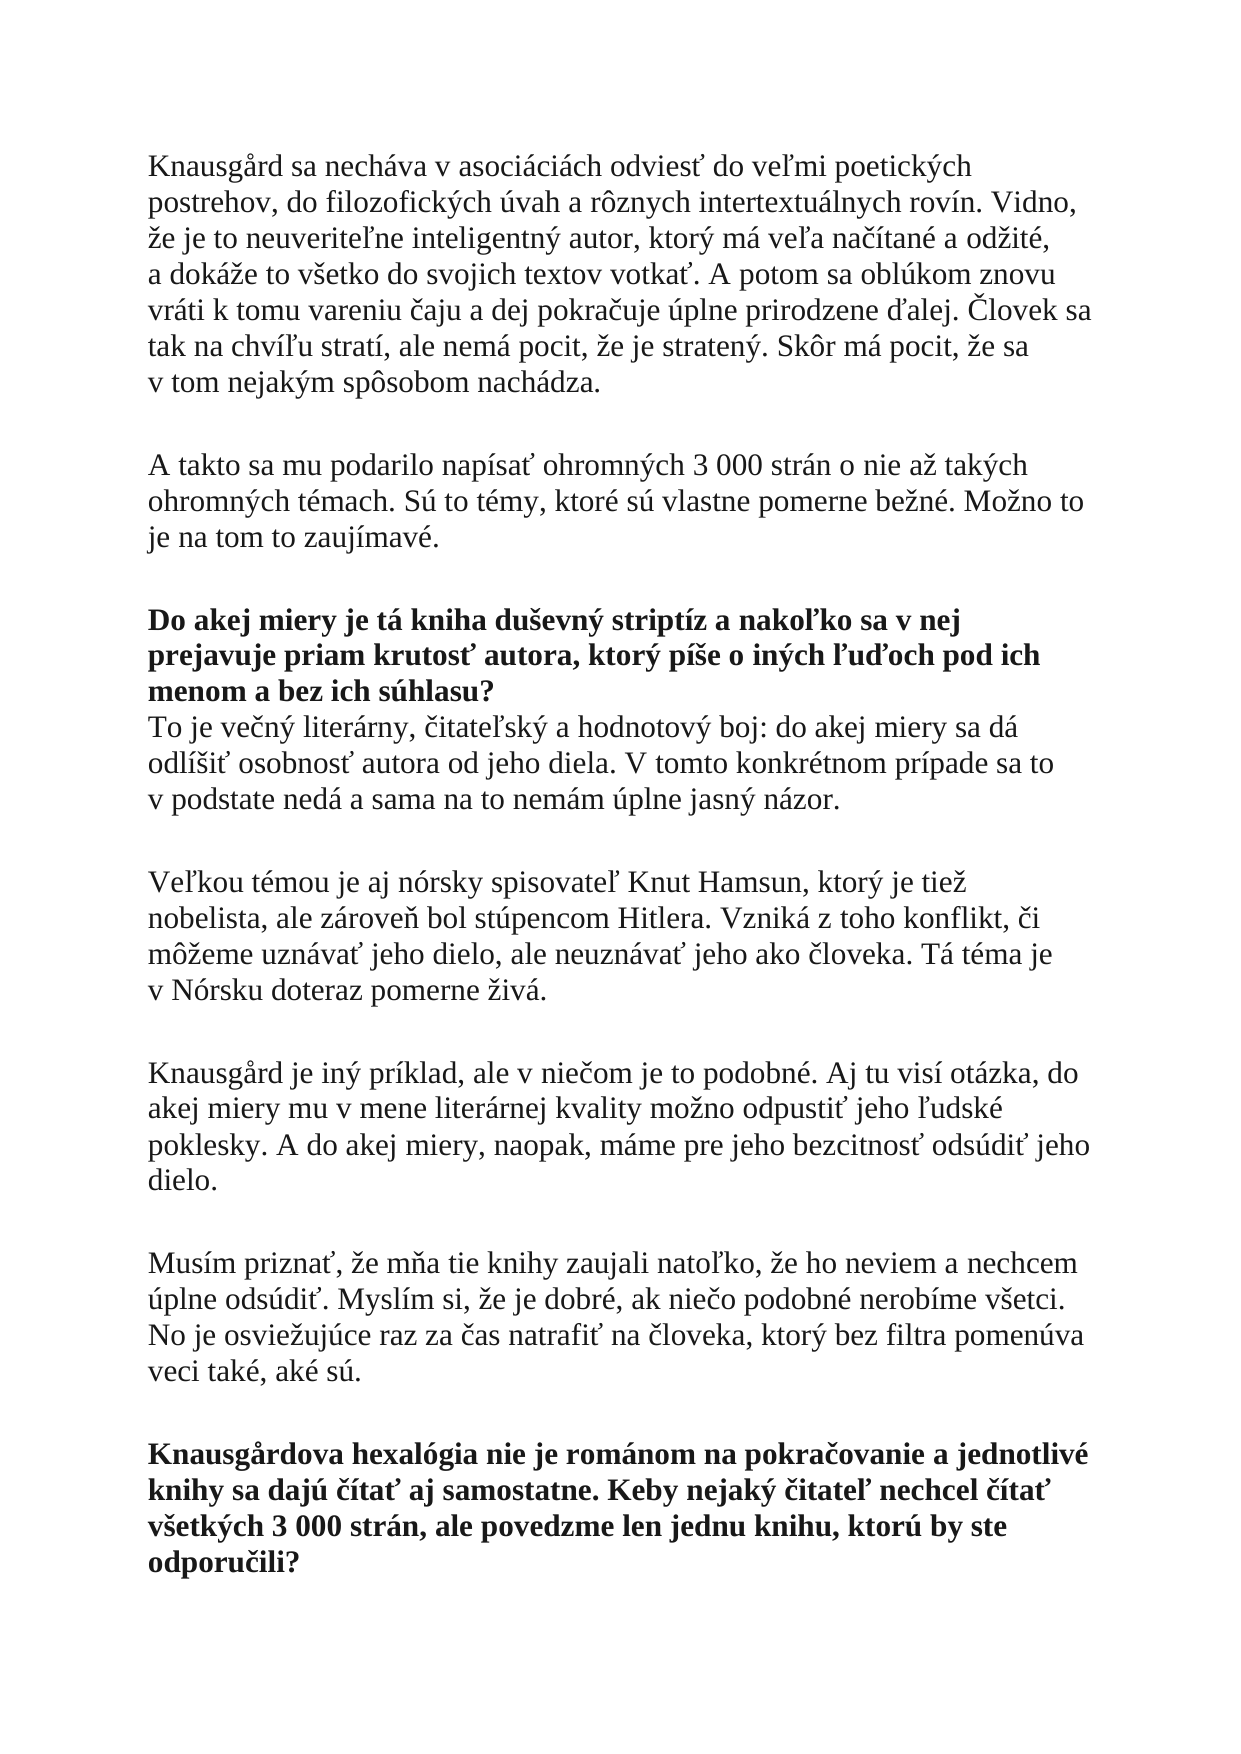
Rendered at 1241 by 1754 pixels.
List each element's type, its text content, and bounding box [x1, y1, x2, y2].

text Do akej miery je tá kniha duševný striptíz a nakoľko sa v nej prejavuje priam krutosť autora, ktorý píše o iných ľuďoch pod ich menom a bez ich súhlasu? [148, 601, 1093, 708]
text A takto sa mu podarilo napísať ohromných 3 000 strán o nie až takých ohromných témach. Sú to témy, ktoré sú vlastne pomerne bežné. Možno to je na tom to zaujímavé. [148, 446, 1093, 554]
text Knausgård je iný príklad, ale v niečom je to podobné. Aj tu visí otázka, do akej miery mu v mene literárnej kvality možno odpustiť jeho ľudské poklesky. A do akej miery, naopak, máme pre jeho bezcitnosť odsúdiť jeho dielo. [148, 1054, 1093, 1198]
text Knausgård sa necháva v asociáciách odviesť do veľmi poetických postrehov, do filozofických úvah a rôznych intertextuálnych rovín. Vidno, že je to neuveriteľne inteligentný autor, ktorý má veľa načítané a odžité, a dokáže to všetko do svojich textov votkať. A potom sa oblúkom znovu vráti k tomu vareniu čaju a dej pokračuje úplne prirodzene ďalej. Človek sa tak na chvíľu stratí, ale nemá pocit, že je stratený. Skôr má pocit, že sa v tom nejakým spôsobom nachádza. [148, 148, 1093, 399]
text To je večný literárny, čitateľský a hodnotový boj: do akej miery sa dá odlíšiť osobnosť autora od jeho diela. V tomto konkrétnom prípade sa to v podstate nedá a sama na to nemám úplne jasný názor. [148, 708, 1093, 816]
text Knausgårdova hexalógia nie je románom na pokračovanie a jednotlivé knihy sa dajú čítať aj samostatne. Keby nejaký čitateľ nechcel čítať všetkých 3 000 strán, ale povedzme len jednu knihu, ktorú by ste odporučili? [148, 1435, 1093, 1579]
text Musím priznať, že mňa tie knihy zaujali natoľko, že ho neviem a nechcem úplne odsúdiť. Myslím si, že je dobré, ak niečo podobné nerobíme všetci. No je osviežujúce raz za čas natrafiť na človeka, ktorý bez filtra pomenúva veci také, aké sú. [148, 1244, 1093, 1388]
text Veľkou témou je aj nórsky spisovateľ Knut Hamsun, ktorý je tiež nobelista, ale zároveň bol stúpencom Hitlera. Vzniká z toho konflikt, či môžeme uznávať jeho dielo, ale neuznávať jeho ako človeka. Tá téma je v Nórsku doteraz pomerne živá. [148, 863, 1093, 1007]
